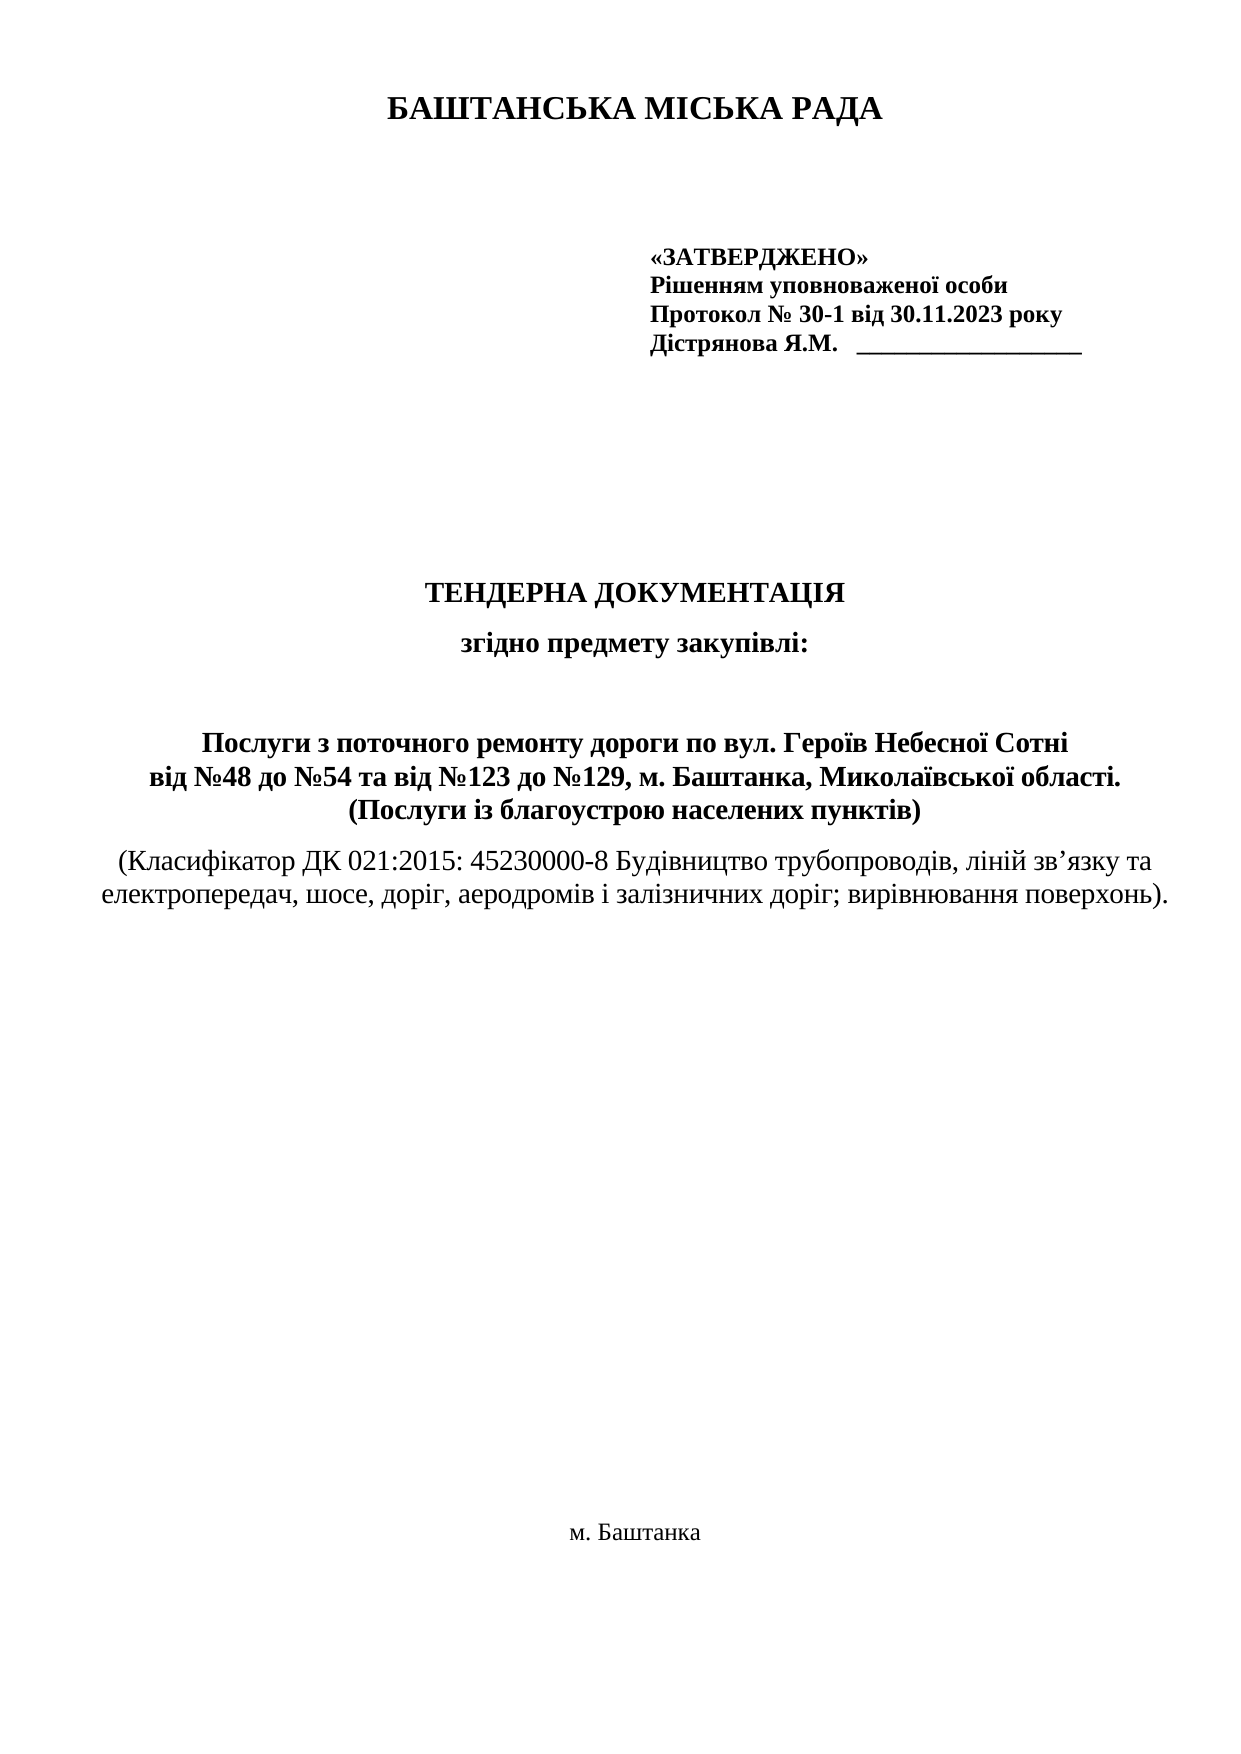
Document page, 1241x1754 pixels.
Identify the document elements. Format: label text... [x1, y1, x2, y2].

text згідно предмету закупівлі: [88, 625, 1181, 658]
text (Класифікатор ДК 021:2015: 45230000-8 Будівництво трубопроводів, ліній зв’язку та електропередач, шосе, доріг, аеродромів і залізничних доріг; вирівнювання поверхонь). [88, 843, 1181, 910]
text Протокол № 30-1 від 30.11.2023 року [650, 299, 1181, 328]
text БАШТАНСЬКА МІСЬКА РАДА [88, 88, 1181, 127]
text Рішенням уповноваженої особи [650, 271, 1181, 299]
text Послуги з поточного ремонту дороги по вул. Героїв Небесної Сотні від №48 до №54 та від №123 до №129, м. Баштанка, Миколаївської області. (Послуги із благоустрою населених пунктів) [88, 725, 1181, 826]
text Дістрянова Я.М. __________________ [650, 328, 1181, 357]
text «ЗАТВЕРДЖЕНО» [650, 242, 1181, 271]
text м. Баштанка [88, 1517, 1181, 1546]
text ТЕНДЕРНА ДОКУМЕНТАЦІЯ [88, 575, 1181, 608]
